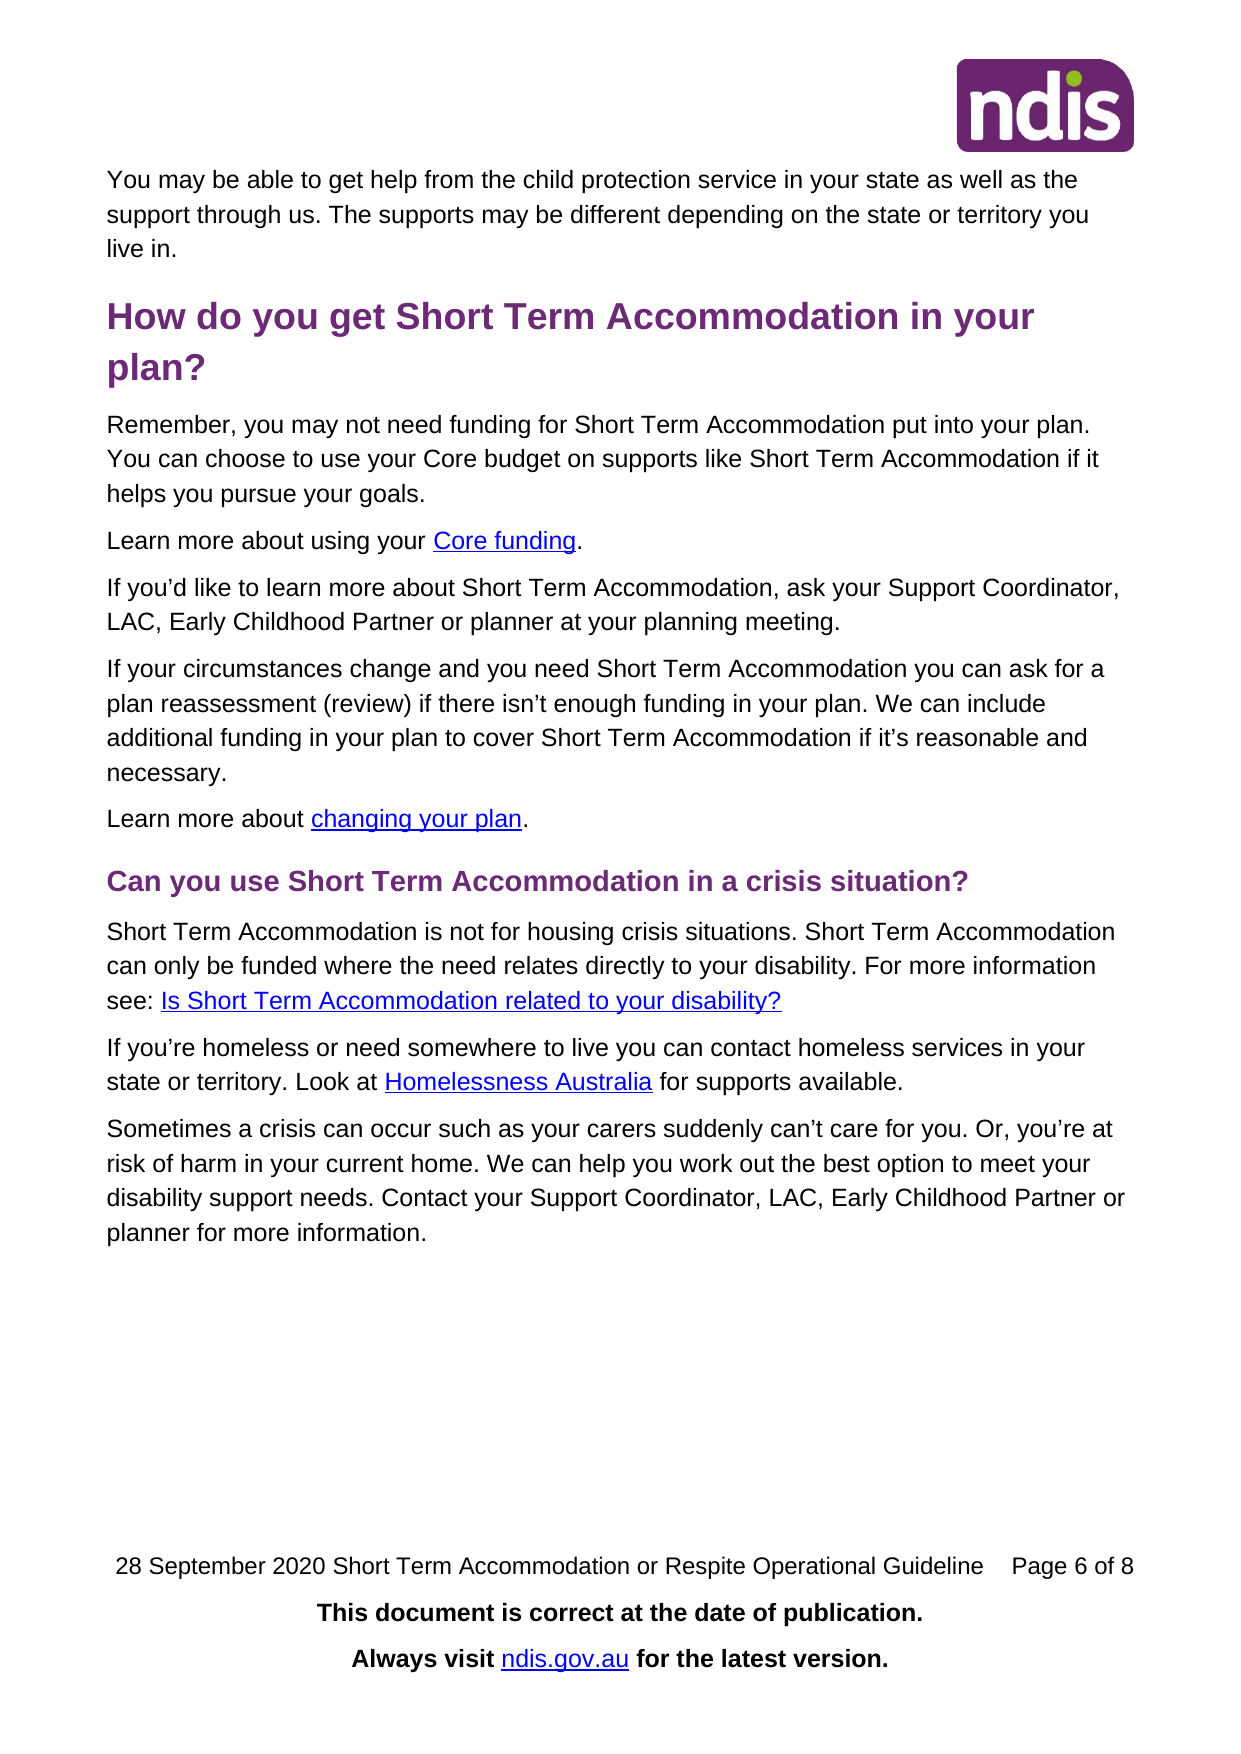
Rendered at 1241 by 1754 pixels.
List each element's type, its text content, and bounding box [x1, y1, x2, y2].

text You may be able to get help from the child protection service in your state as well as the support through us. The supports may be different depending on the state or territory you live in. [106, 165, 1134, 263]
picture [956, 59, 1134, 152]
text If you’d like to learn more about Short Term Accommodation, ask your Support Coordinator, LAC, Early Childhood Partner or planner at your planning meeting. [106, 573, 1134, 636]
text If you’re homeless or need somewhere to live you can contact homeless services in your state or territory. Look at Homelessness Australia for supports available. [106, 1033, 1134, 1096]
text Learn more about using your Core funding. [106, 526, 1134, 554]
subtitle Can you use Short Term Accommodation in a crisis situation? [106, 864, 1134, 897]
text Short Term Accommodation is not for housing crisis situations. Short Term Accommodation can only be funded where the need relates directly to your disability. For more information see: Is Short Term Accommodation related to your disability? [106, 917, 1134, 1014]
subtitle How do you get Short Term Accommodation in your plan? [106, 294, 1134, 389]
text If your circumstances change and you need Short Term Accommodation you can ask for a plan reassessment (review) if there isn’t enough funding in your plan. We can include additional funding in your plan to cover Short Term Accommodation if it’s reasonable and necessary. [106, 654, 1134, 786]
text Sometimes a crisis can occur such as your carers suddenly can’t care for you. Or, you’re at risk of harm in your current home. We can help you work out the best option to meet your disability support needs. Contact your Support Coordinator, LAC, Early Childhood Partner or planner for more information. [106, 1114, 1134, 1246]
text Learn more about changing your plan. [106, 804, 1134, 833]
text Remember, you may not need funding for Short Term Accommodation put into your plan. You can choose to use your Core budget on supports like Short Term Accommodation if it helps you pursue your goals. [106, 410, 1134, 507]
